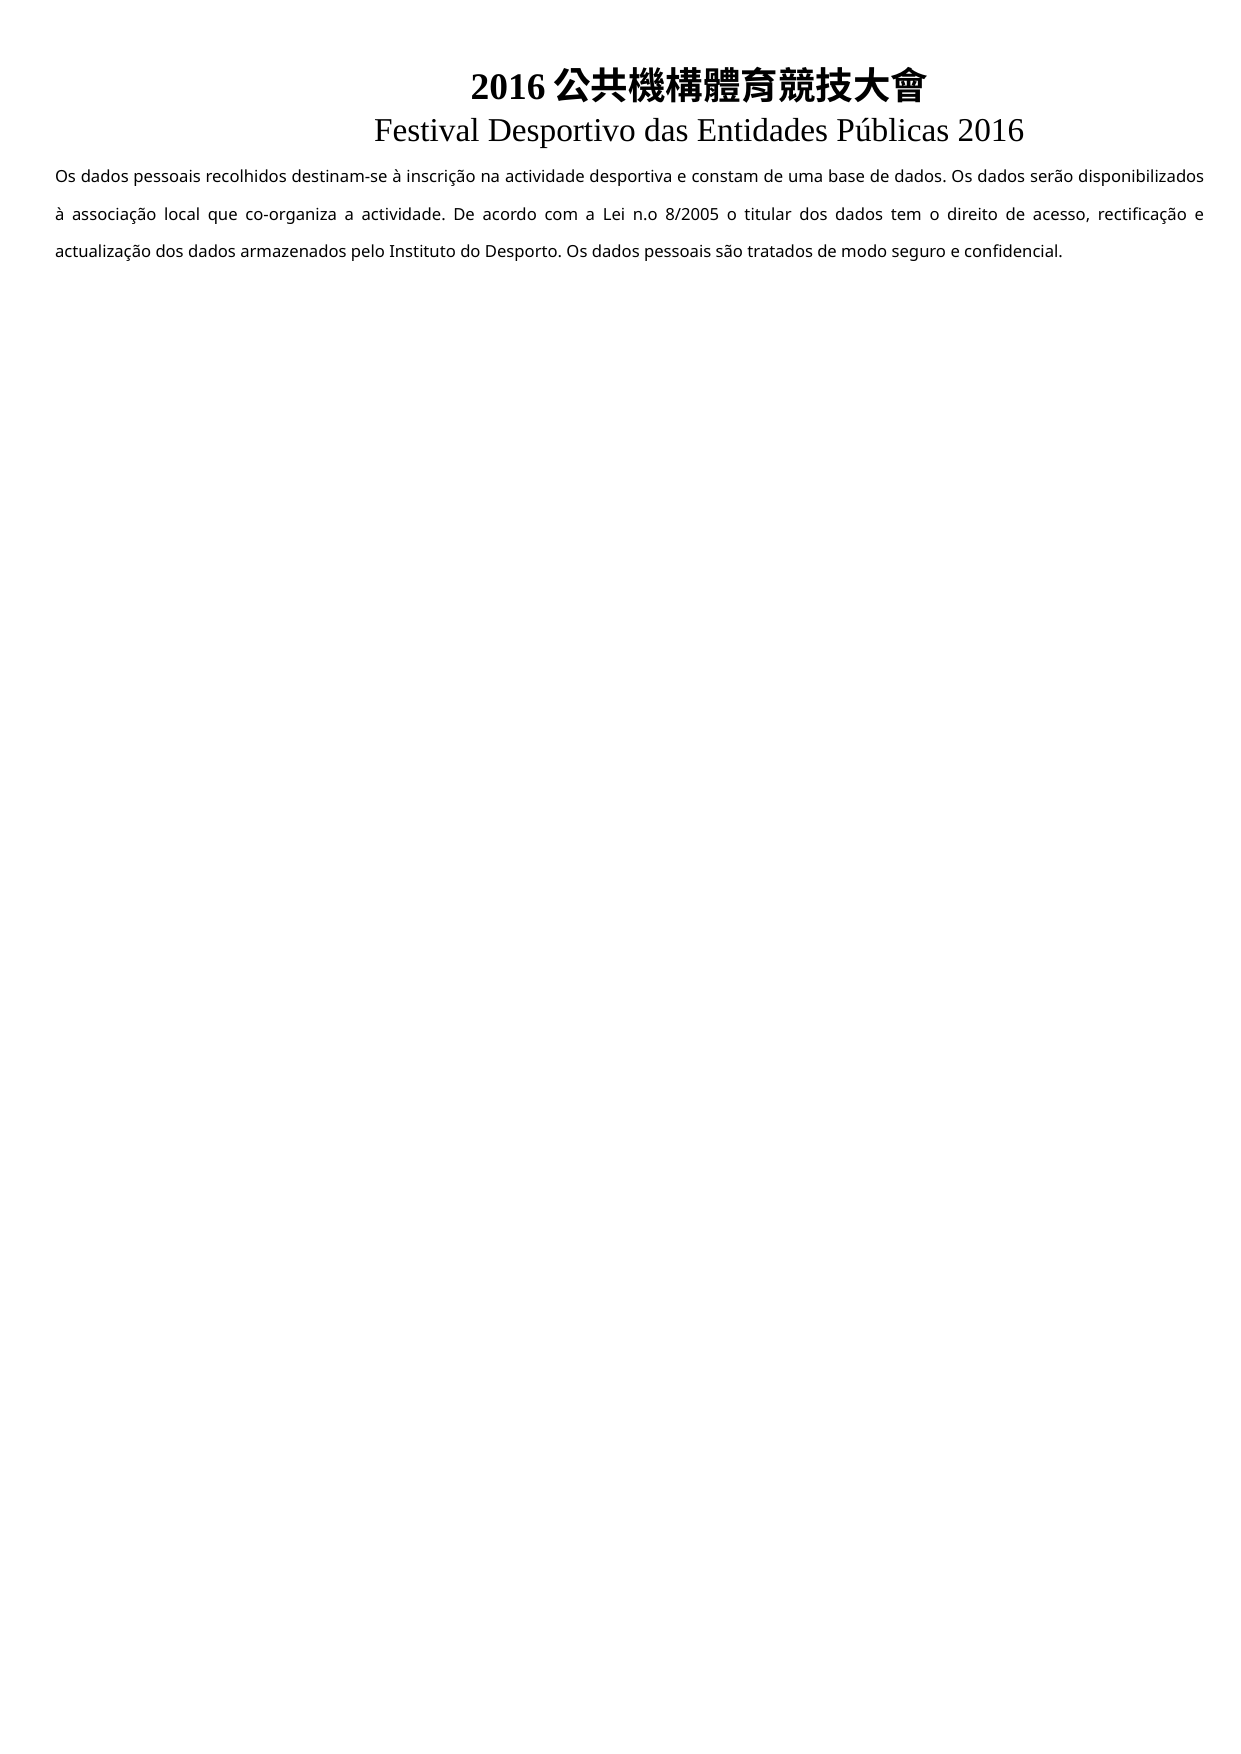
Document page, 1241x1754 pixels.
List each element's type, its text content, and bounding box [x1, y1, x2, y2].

text Os dados pessoais recolhidos destinam-se à inscrição na actividade desportiva e constam de uma base de dados. Os dados serão disponibilizados à associação local que co-organiza a actividade. De acordo com a Lei n.o 8/2005 o titular dos dados tem o direito de acesso, rectificação e actualização dos dados armazenados pelo Instituto do Desporto. Os dados pessoais são tratados de modo seguro e confidencial. [55, 157, 1207, 270]
